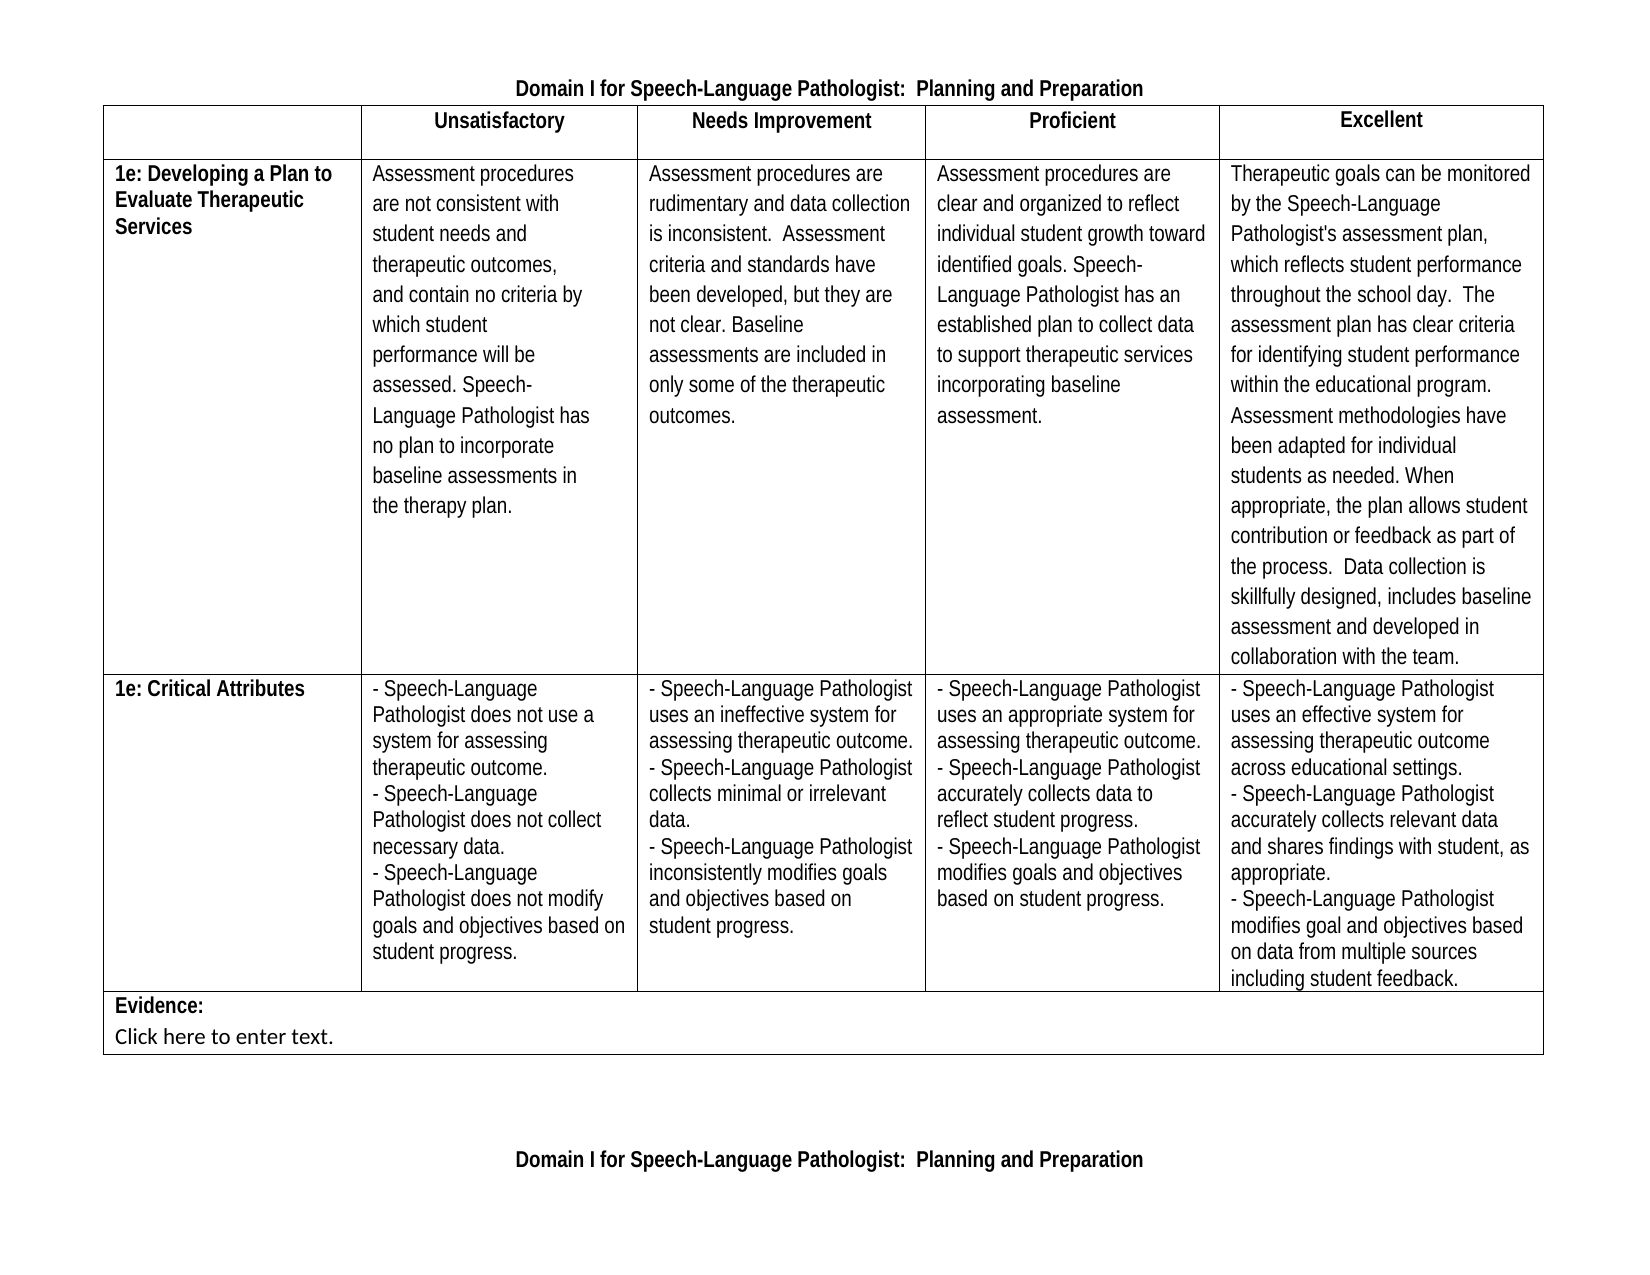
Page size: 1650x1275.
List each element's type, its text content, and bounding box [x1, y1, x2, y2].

table_cell Assessment procedures are clear and organized to reflect individual student growth toward identified goals. Speech-Language Pathologist has an established plan to collect data to support therapeutic services incorporating baseline assessment. [926, 160, 1219, 673]
table_cell Proficient [926, 106, 1219, 159]
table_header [87, 75, 1572, 105]
table_cell 1e: Critical Attributes [104, 675, 361, 991]
table_cell Domain I for Speech-Language Pathologist: Planning and Preparation [87, 1054, 1572, 1176]
table_cell Evidence: [104, 992, 1543, 1054]
table_cell [104, 106, 361, 159]
table_cell - Speech-Language Pathologist uses an appropriate system for assessing therapeutic outcome. - Speech-Language Pathologist accurately collects data to reflect student progress. - Speech-Language Pathologist modifies goals and objectives based on student progress. [926, 675, 1219, 991]
table_cell Assessment procedures are not consistent with student needs and therapeutic outcomes, and contain no criteria by which student performance will be assessed. Speech-Language Pathologist has no plan to incorporate baseline assessments in the therapy plan. [362, 160, 637, 673]
table_cell Therapeutic goals can be monitored by the Speech-Language Pathologist's assessment plan, which reflects student performance throughout the school day. The assessment plan has clear criteria for identifying student performance within the educational program. Assessment methodologies have been adapted for individual students as needed. When appropriate, the plan allows student contribution or feedback as part of the process. Data collection is skillfully designed, includes baseline assessment and developed in collaboration with the team. [1220, 160, 1543, 673]
table_cell - Speech-Language Pathologist uses an ineffective system for assessing therapeutic outcome. - Speech-Language Pathologist collects minimal or irrelevant data. - Speech-Language Pathologist inconsistently modifies goals and objectives based on student progress. [638, 675, 925, 991]
table_cell - Speech-Language Pathologist uses an effective system for assessing therapeutic outcome across educational settings. - Speech-Language Pathologist accurately collects relevant data and shares findings with student, as appropriate. - Speech-Language Pathologist modifies goal and objectives based on data from multiple sources including student feedback. [1220, 675, 1543, 991]
table_cell Assessment procedures are rudimentary and data collection is inconsistent. Assessment criteria and standards have been developed, but they are not clear. Baseline assessments are included in only some of the therapeutic outcomes. [638, 160, 925, 673]
table_cell Needs Improvement [638, 106, 925, 159]
table_cell 1e: Developing a Plan to Evaluate Therapeutic Services [104, 160, 361, 673]
table_cell Unsatisfactory [362, 106, 637, 159]
table_cell - Speech-Language Pathologist does not use a system for assessing therapeutic outcome. - Speech-Language Pathologist does not collect necessary data. - Speech-Language Pathologist does not modify goals and objectives based on student progress. [362, 675, 637, 991]
table_cell Excellent [1220, 106, 1543, 159]
